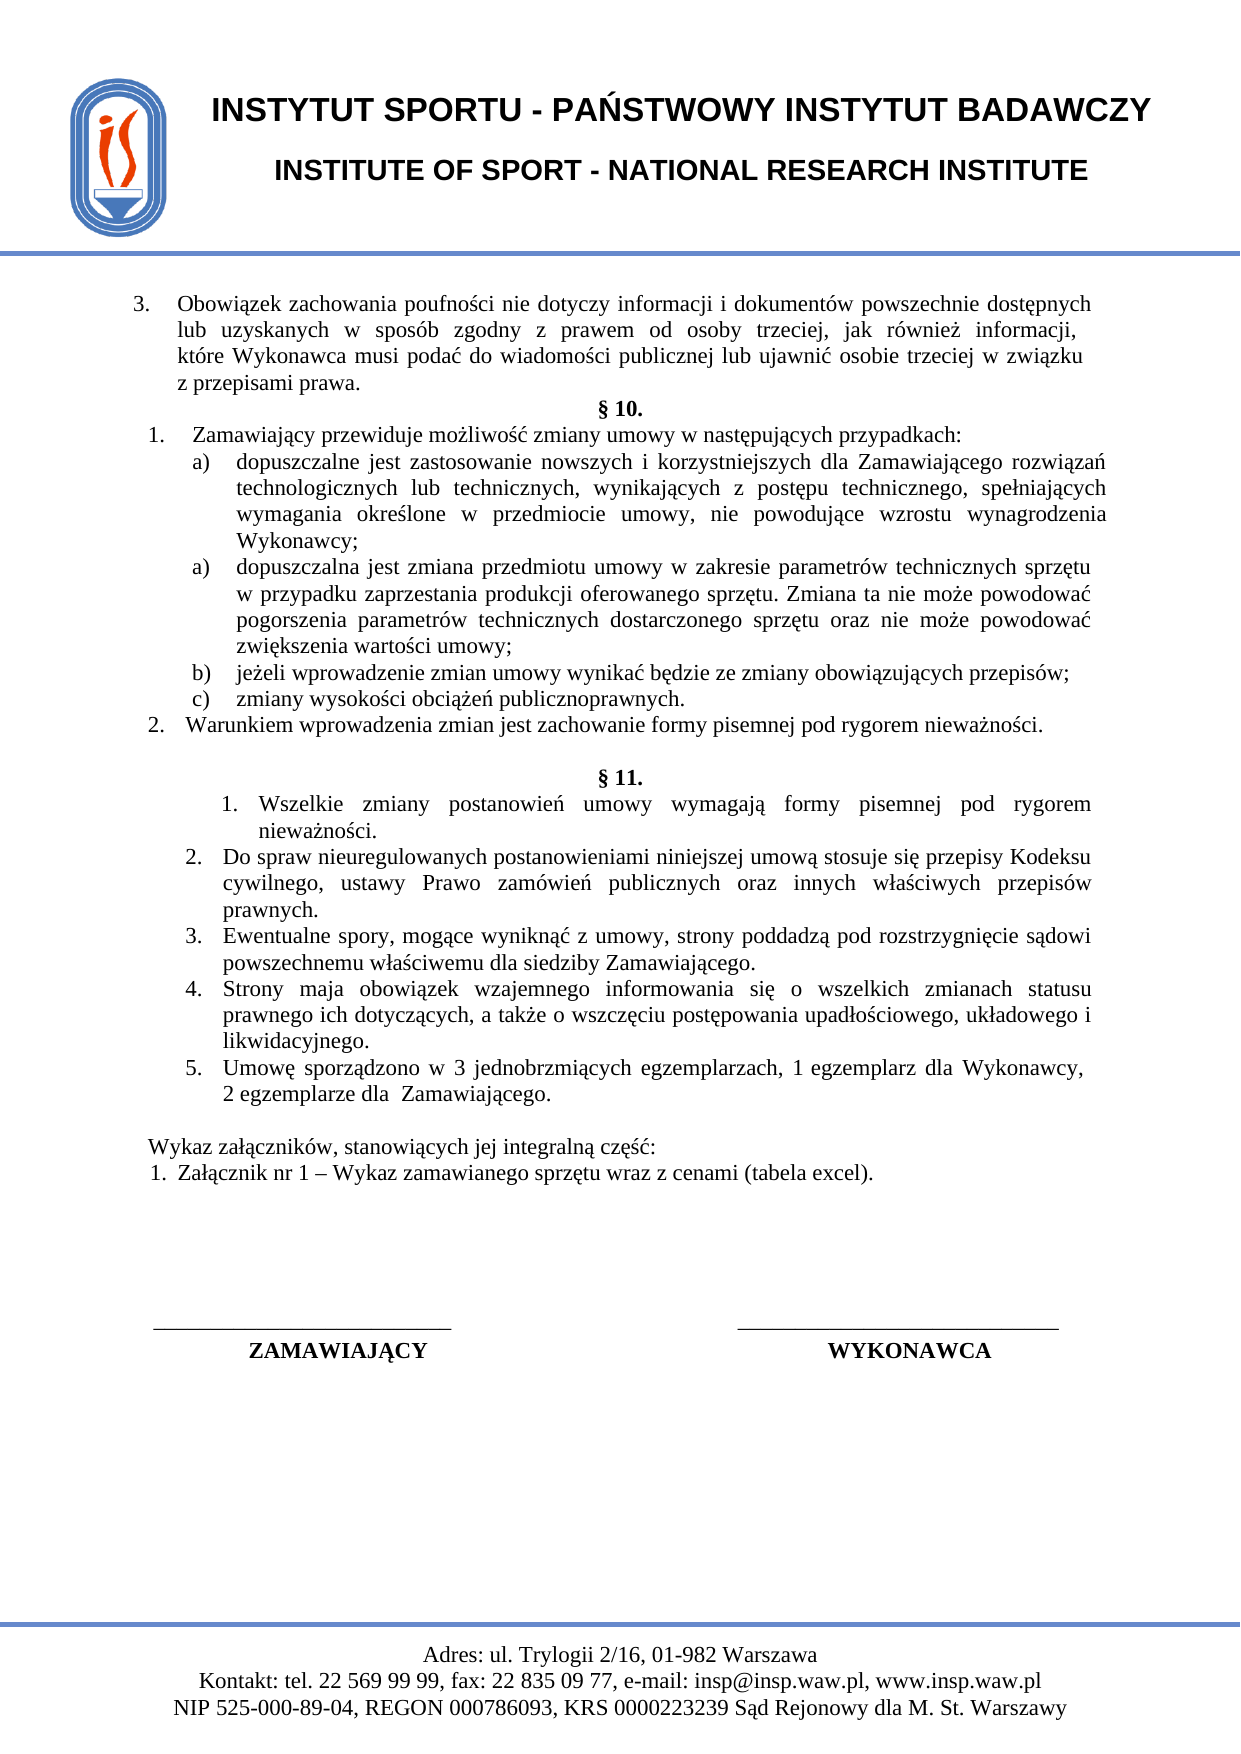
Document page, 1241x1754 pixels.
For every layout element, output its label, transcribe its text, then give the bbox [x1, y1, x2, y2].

list Ewentualne spory, mogące wyniknąć z umowy, strony poddadzą pod rozstrzygnięcie sądowi powszechnemu właściwemu dla siedziby Zamawiającego. [185, 922, 1093, 975]
list Strony maja obowiązek wzajemnego informowania się o wszelkich zmianach statusu prawnego ich dotyczących, a także o wszczęciu postępowania upadłościowego, układowego i likwidacyjnego. [185, 975, 1093, 1054]
list dopuszczalne jest zastosowanie nowszych i korzystniejszych dla Zamawiającego rozwiązań technologicznych lub technicznych, wynikających z postępu technicznego, spełniających wymagania określone w przedmiocie umowy, nie powodujące wzrostu wynagrodzenia Wykonawcy; [192, 448, 1107, 553]
list Wszelkie zmiany postanowień umowy wymagają formy pisemnej pod rygorem nieważności. [221, 790, 1093, 843]
list Warunkiem wprowadzenia zmian jest zachowanie formy pisemnej pod rygorem nieważności. [148, 711, 1093, 738]
list Do spraw nieuregulowanych postanowieniami niniejszej umową stosuje się przepisy Kodeksu cywilnego, ustawy Prawo zamówień publicznych oraz innych właściwych przepisów prawnych. [185, 843, 1093, 922]
list Obowiązek zachowania poufności nie dotyczy informacji i dokumentów powszechnie dostępnych lub uzyskanych w sposób zgodny z prawem od osoby trzeciej, jak również informacji, które Wykonawca musi podać do wiadomości publicznej lub ujawnić osobie trzeciej w związku z przepisami prawa. [133, 290, 1093, 395]
text § 10. [148, 395, 1093, 421]
list zmiany wysokości obciążeń publicznoprawnych. [192, 685, 1093, 711]
text § 11. [148, 764, 1093, 790]
text __________________________ ____________________________ [148, 1307, 1093, 1333]
picture [65, 73, 171, 239]
list Zamawiający przewiduje możliwość zmiany umowy w następujących przypadkach: [148, 421, 1107, 448]
list Załącznik nr 1 – Wykaz zamawianego sprzętu wraz z cenami (tabela excel). [149, 1159, 1093, 1186]
list jeżeli wprowadzenie zmian umowy wynikać będzie ze zmiany obowiązujących przepisów; [192, 659, 1107, 685]
list dopuszczalna jest zmiana przedmiotu umowy w zakresie parametrów technicznych sprzętu w przypadku zaprzestania produkcji oferowanego sprzętu. Zmiana ta nie może powodować pogorszenia parametrów technicznych dostarczonego sprzętu oraz nie może powodować zwiększenia wartości umowy; [192, 553, 1093, 659]
text ZAMAWIAJĄCY WYKONAWCA [148, 1337, 1093, 1363]
text Wykaz załączników, stanowiących jej integralną część: [148, 1133, 1093, 1159]
list Umowę sporządzono w 3 jednobrzmiących egzemplarzach, 1 egzemplarz dla Wykonawcy, 2 egzemplarze dla Zamawiającego. [185, 1054, 1093, 1107]
